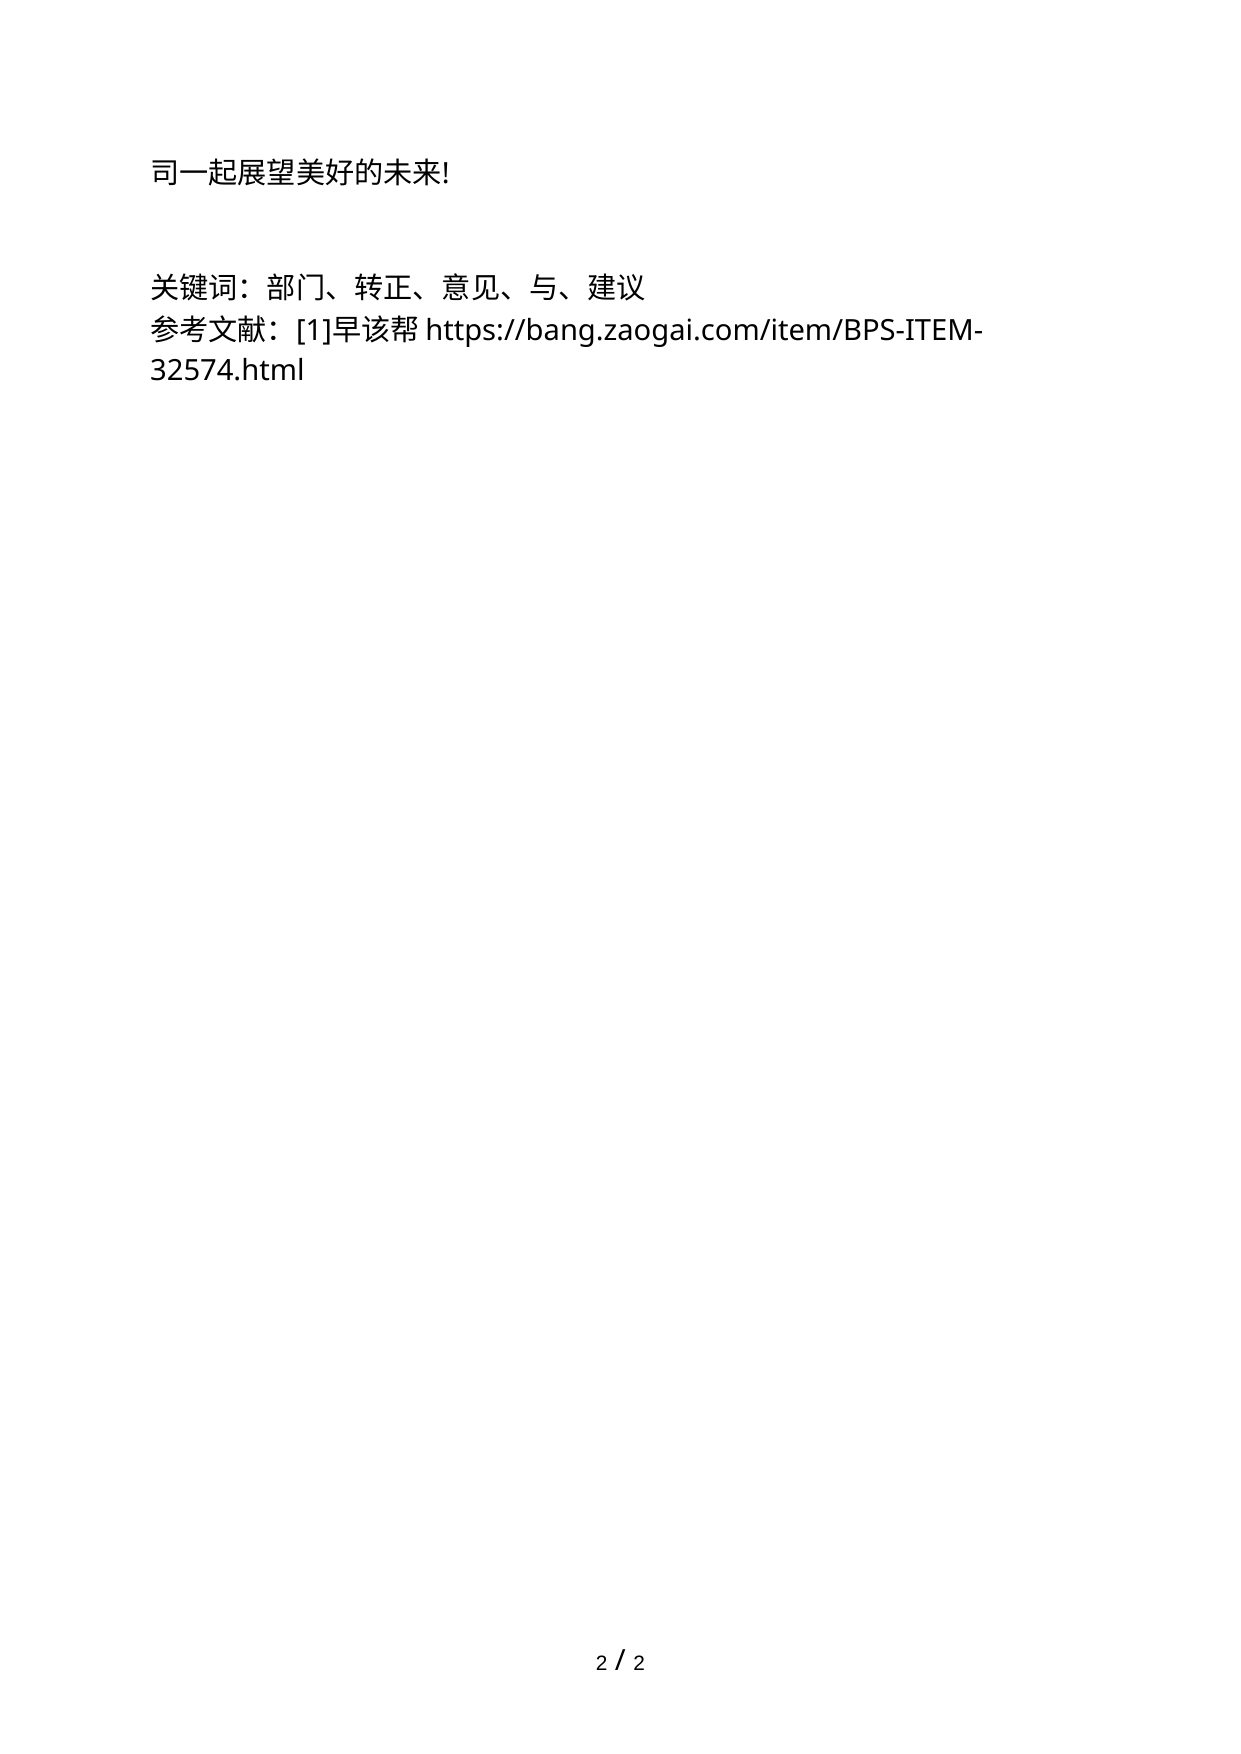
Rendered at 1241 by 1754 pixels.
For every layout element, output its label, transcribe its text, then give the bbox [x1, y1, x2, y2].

text 参考文献：[1]早该帮https://bang.zaogai.com/item/BPS-ITEM-32574.html [150, 307, 1090, 389]
text 关键词：部门、转正、意见、与、建议 [150, 264, 1090, 307]
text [150, 150, 1090, 192]
